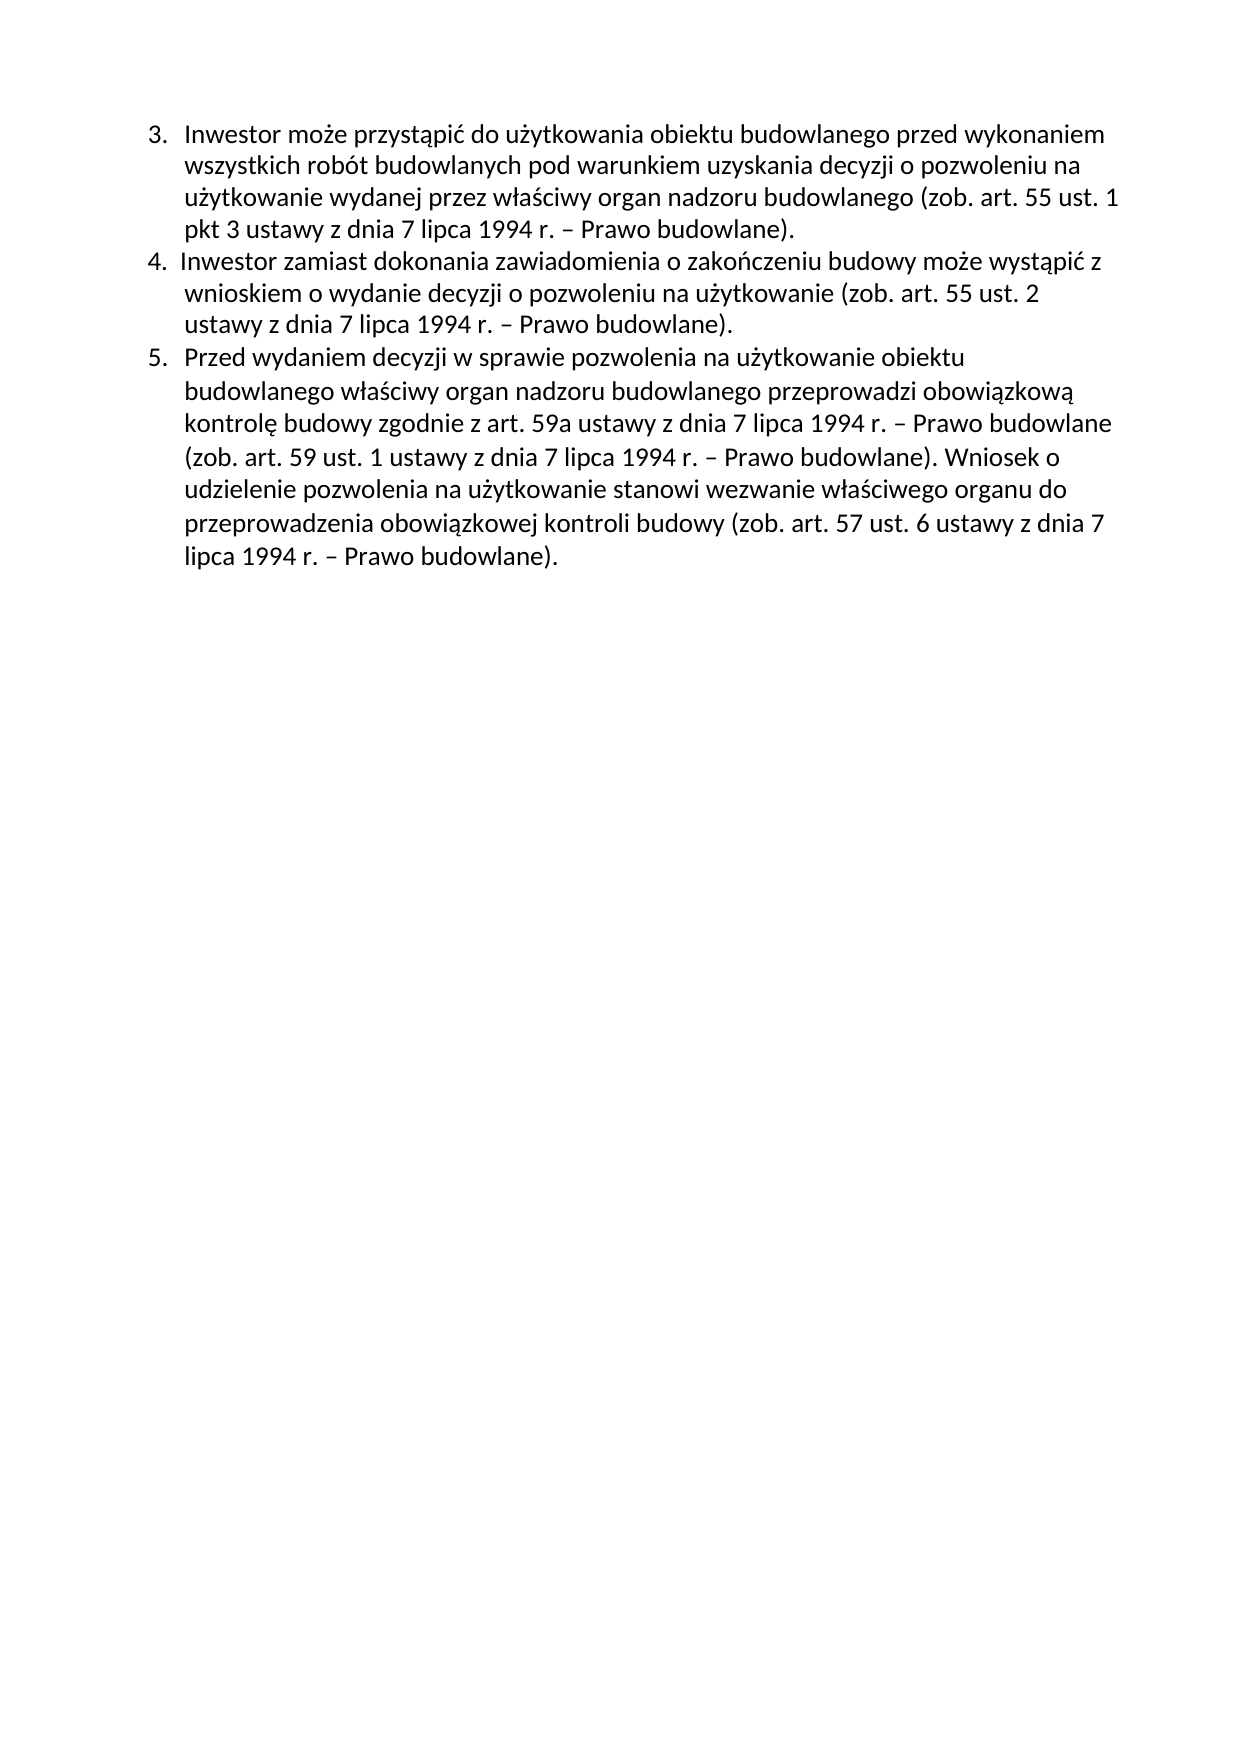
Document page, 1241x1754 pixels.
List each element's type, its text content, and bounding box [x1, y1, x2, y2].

list Inwestor może przystąpić do użytkowania obiektu budowlanego przed wykonaniem wszystkich robót budowlanych pod warunkiem uzyskania decyzji o pozwoleniu na użytkowanie wydanej przez właściwy organ nadzoru budowlanego (zob. art. 55 ust. 1 pkt 3 ustawy z dnia 7 lipca 1994 r. – Prawo budowlane). [148, 118, 1122, 245]
list Przed wydaniem decyzji w sprawie pozwolenia na użytkowanie obiektu budowlanego właściwy organ nadzoru budowlanego przeprowadzi obowiązkową kontrolę budowy zgodnie z art. 59a ustawy z dnia 7 lipca 1994 r. – Prawo budowlane (zob. art. 59 ust. 1 ustawy z dnia 7 lipca 1994 r. – Prawo budowlane). Wniosek o udzielenie pozwolenia na użytkowanie stanowi wezwanie właściwego organu do przeprowadzenia obowiązkowej kontroli budowy (zob. art. 57 ust. 6 ustawy z dnia 7 lipca 1994 r. – Prawo budowlane). [148, 341, 1122, 572]
text 4. Inwestor zamiast dokonania zawiadomienia o zakończeniu budowy może wystąpić z wnioskiem o wydanie decyzji o pozwoleniu na użytkowanie (zob. art. 55 ust. 2 ustawy z dnia 7 lipca 1994 r. – Prawo budowlane). [147, 245, 1122, 341]
